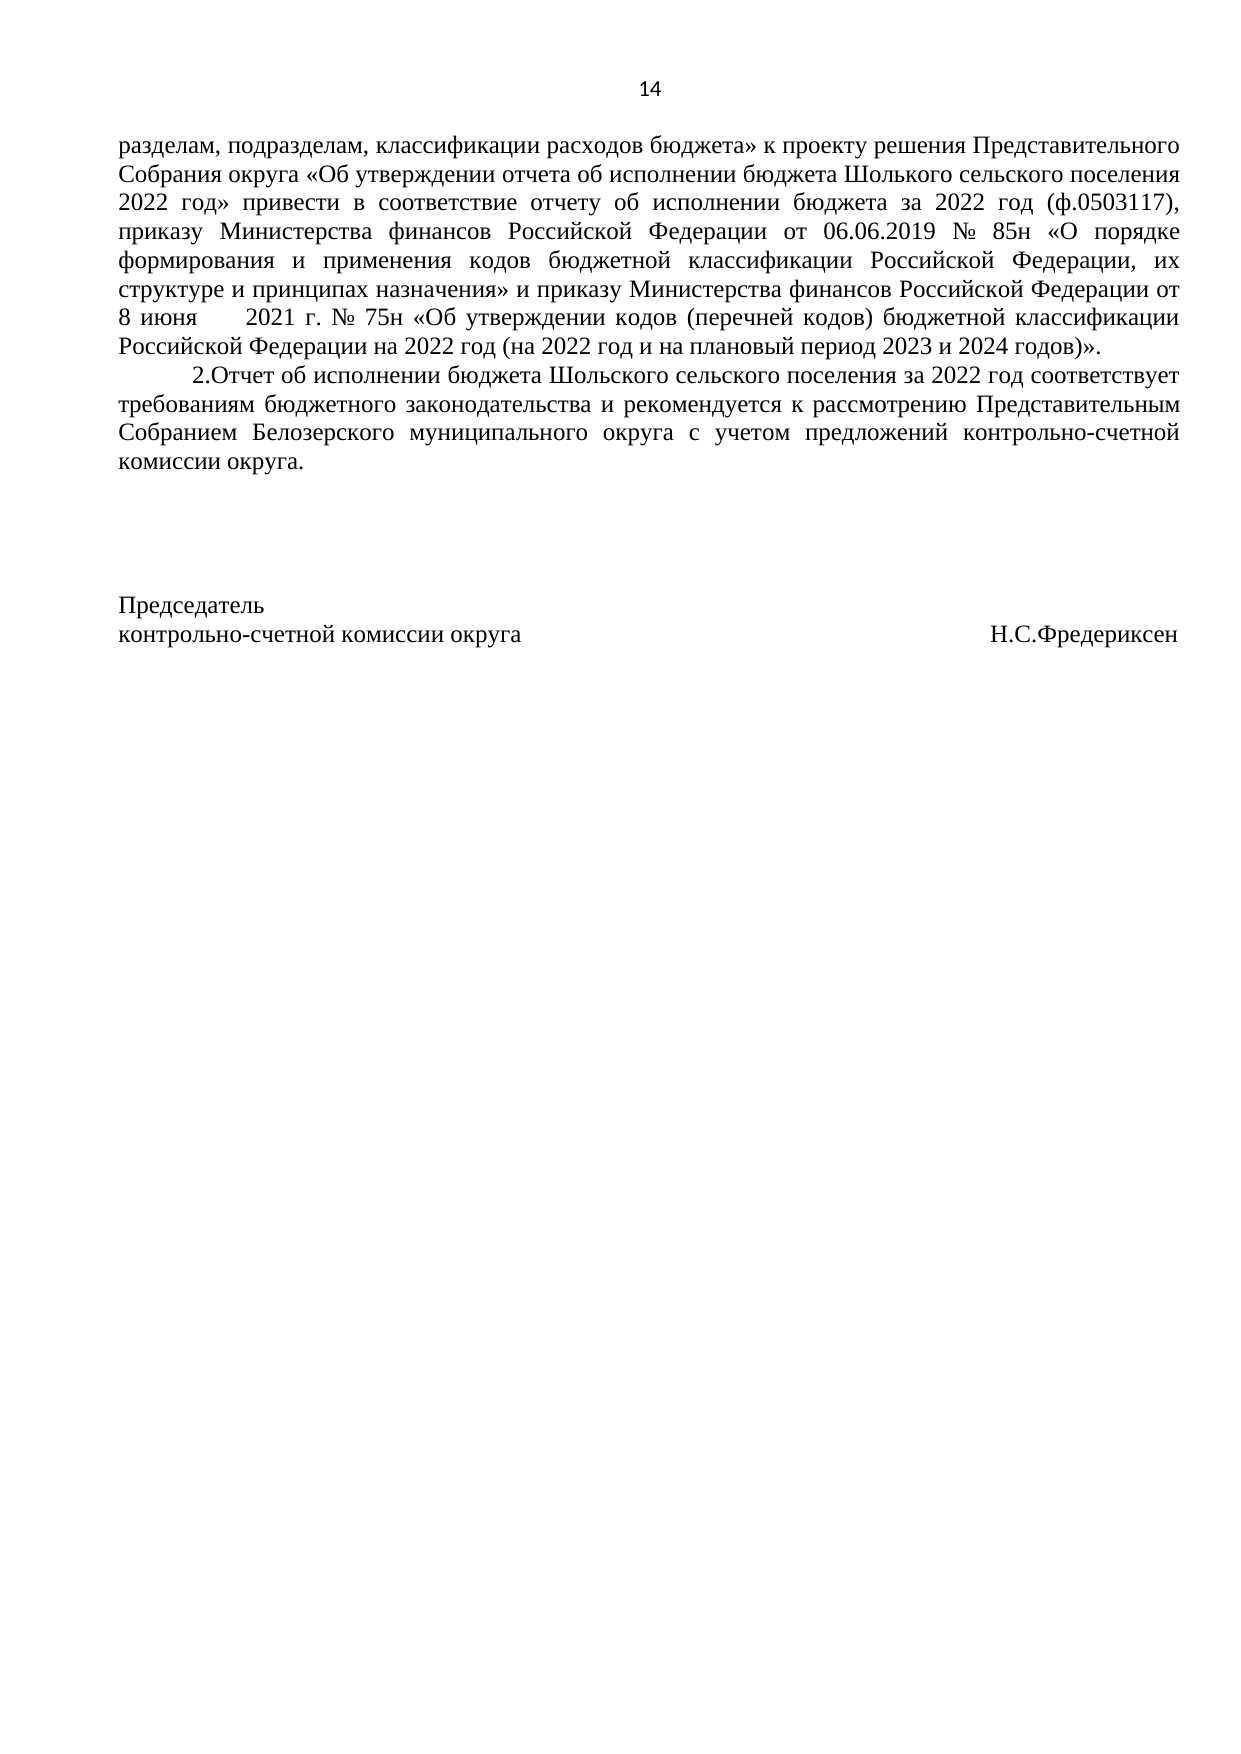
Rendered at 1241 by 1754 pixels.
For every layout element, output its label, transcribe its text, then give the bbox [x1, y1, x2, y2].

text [118, 130, 1181, 360]
text 2.Отчет об исполнении бюджета Шольского сельского поселения за 2022 год соответствует требованиям бюджетного законодательства и рекомендуется к рассмотрению Представительным Собранием Белозерского муниципального округа с учетом предложений контрольно-счетной комиссии округа. [118, 360, 1181, 475]
text контрольно-счетной комиссии округа Н.С.Фредериксен [118, 619, 1181, 647]
text Председатель [118, 590, 1181, 619]
